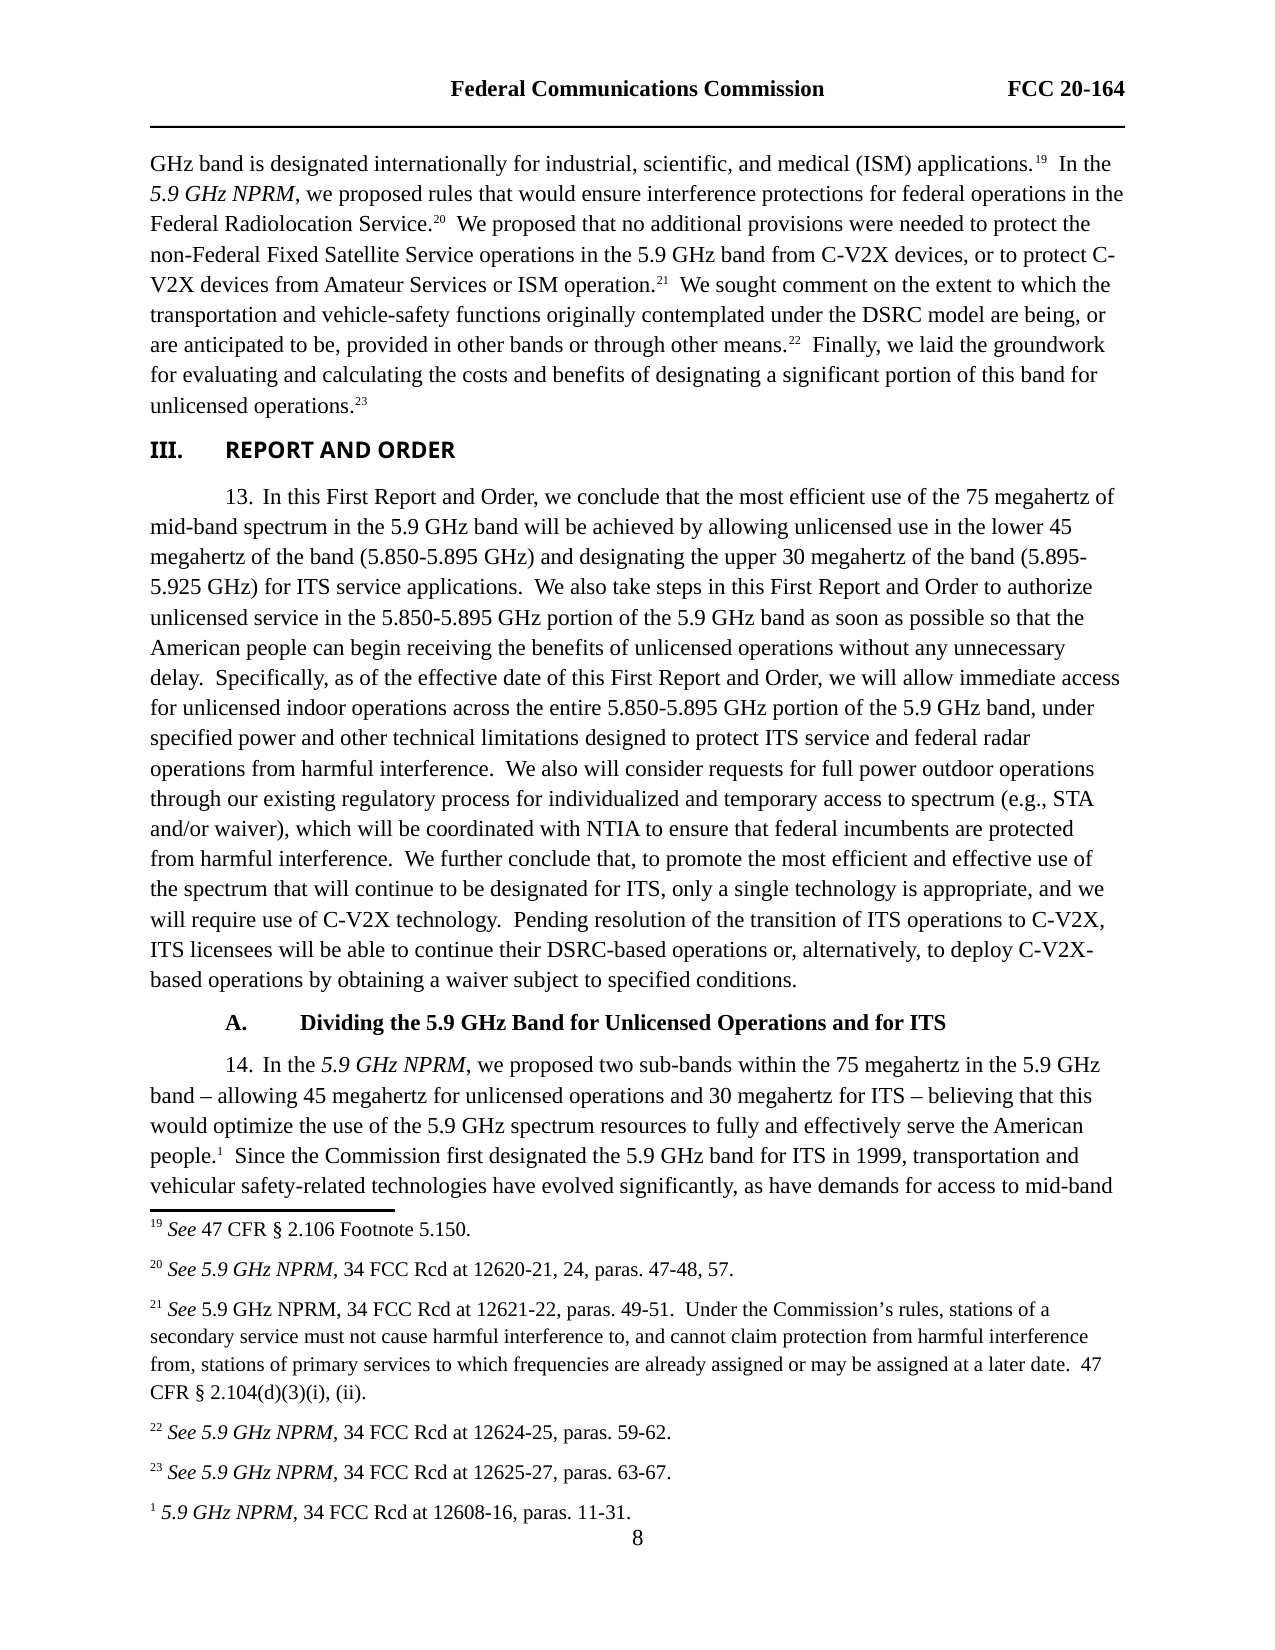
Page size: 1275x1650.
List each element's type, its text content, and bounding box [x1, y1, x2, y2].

text In addition to the primary non-Federal Mobile Service allocation for DSRC in the ITS radio service, the 5.9 GHz band is also allocated, in the U.S. Table of Frequency Allocations, for the Federal Radiolocation Service and the non-Federal Fixed Satellite Service (Earth-to-space) on a primary basis and the Amateur Service on a secondary basis for non-federal use. The 5.850-5.875 GHz segment of the 5.9 GHz band is designated internationally for industrial, scientific, and medical (ISM) applications. In the 5.9 GHz NPRM, we proposed rules that would ensure interference protections for federal operations in the Federal Radiolocation Service. We proposed that no additional provisions were needed to protect the non-Federal Fixed Satellite Service operations in the 5.9 GHz band from C-V2X devices, or to protect C-V2X devices from Amateur Services or ISM operation. We sought comment on the extent to which the transportation and vehicle-safety functions originally contemplated under the DSRC model are being, or are anticipated to be, provided in other bands or through other means. Finally, we laid the groundwork for evaluating and calculating the costs and benefits of designating a significant portion of this band for unlicensed operations. [150, 150, 1125, 418]
subtitle Report and order [150, 434, 1125, 466]
subtitle Dividing the 5.9 GHz Band for Unlicensed Operations and for ITS [225, 1009, 1125, 1035]
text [150, 1052, 1125, 1199]
text In this First Report and Order, we conclude that the most efficient use of the 75 megahertz of mid-band spectrum in the 5.9 GHz band will be achieved by allowing unlicensed use in the lower 45 megahertz of the band (5.850-5.895 GHz) and designating the upper 30 megahertz of the band (5.895-5.925 GHz) for ITS service applications. We also take steps in this First Report and Order to authorize unlicensed service in the 5.850-5.895 GHz portion of the 5.9 GHz band as soon as possible so that the American people can begin receiving the benefits of unlicensed operations without any unnecessary delay. Specifically, as of the effective date of this First Report and Order, we will allow immediate access for unlicensed indoor operations across the entire 5.850-5.895 GHz portion of the 5.9 GHz band, under specified power and other technical limitations designed to protect ITS service and federal radar operations from harmful interference. We also will consider requests for full power outdoor operations through our existing regulatory process for individualized and temporary access to spectrum (e.g., STA and/or waiver), which will be coordinated with NTIA to ensure that federal incumbents are protected from harmful interference. We further conclude that, to promote the most efficient and effective use of the spectrum that will continue to be designated for ITS, only a single technology is appropriate, and we will require use of C-V2X technology. Pending resolution of the transition of ITS operations to C-V2X, ITS licensees will be able to continue their DSRC-based operations or, alternatively, to deploy C-V2X-based operations by obtaining a waiver subject to specified conditions. [150, 483, 1125, 992]
